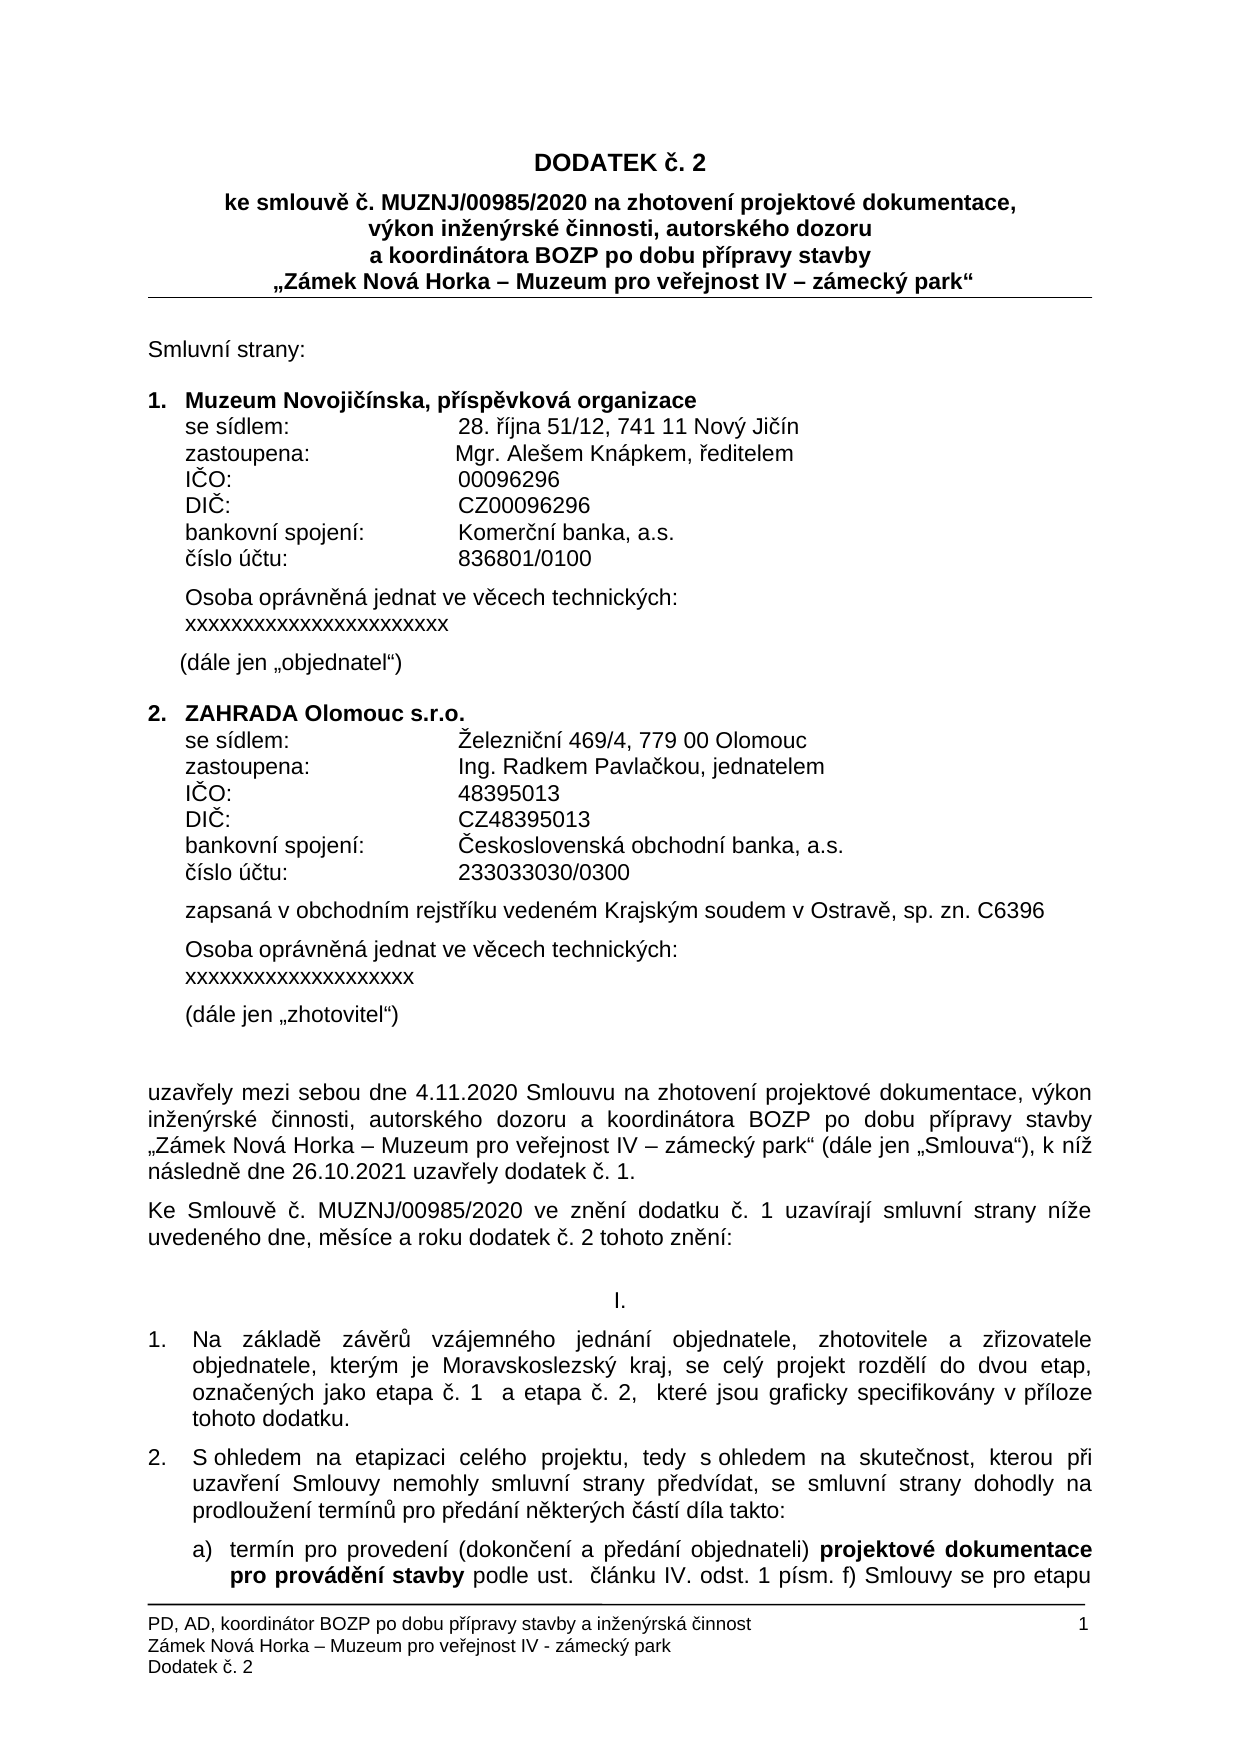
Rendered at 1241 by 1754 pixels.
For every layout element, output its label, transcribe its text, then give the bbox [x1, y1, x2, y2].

list se sídlem: 28. října 51/12, 741 11 Nový Jičín [185, 413, 1092, 439]
text Osoba oprávněná jednat ve věcech technických: [185, 936, 1092, 963]
list bankovní spojení: Komerční banka, a.s. [185, 519, 1092, 545]
text (dále jen „objednatel“) [148, 649, 1092, 675]
text (dále jen „zhotovitel“) [185, 1001, 1092, 1028]
list bankovní spojení: Československá obchodní banka, a.s. [185, 832, 1092, 858]
subtitle DODATEK č. 2 [148, 148, 1092, 176]
subtitle a koordinátora BOZP po dobu přípravy stavby [148, 242, 1092, 268]
list se sídlem: Železniční 469/4, 779 00 Olomouc [185, 727, 1092, 753]
list Muzeum Novojičínska, příspěvková organizace [148, 387, 1092, 413]
list zastoupena: Ing. Radkem Pavlačkou, jednatelem [185, 753, 1092, 779]
list DIČ: CZ48395013 [185, 806, 1092, 832]
list S ohledem na etapizaci celého projektu, tedy s ohledem na skutečnost, kterou při uzavření Smlouvy nemohly smluvní strany předvídat, se smluvní strany dohodly na prodloužení termínů pro předání některých částí díla takto: [148, 1444, 1092, 1523]
subtitle „Zámek Nová Horka – Muzeum pro veřejnost IV – zámecký park“ [148, 268, 1092, 297]
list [192, 1536, 1092, 1588]
list ZAHRADA Olomouc s.r.o. [148, 700, 1092, 727]
list Na základě závěrů vzájemného jednání objednatele, zhotovitele a zřizovatele objednatele, kterým je Moravskoslezský kraj, se celý projekt rozdělí do dvou etap, označených jako etapa č. 1 a etapa č. 2, které jsou graficky specifikovány v příloze tohoto dodatku. [148, 1326, 1092, 1432]
list xxxxxxxxxxxxxxxxxxxx [185, 963, 1092, 989]
subtitle ke smlouvě č. MUZNJ/00985/2020 na zhotovení projektové dokumentace, [148, 189, 1092, 215]
list DIČ: CZ00096296 [185, 492, 1092, 519]
list xxxxxxxxxxxxxxxxxxxxxxx [185, 610, 1092, 637]
list číslo účtu: 836801/0100 [185, 545, 1092, 571]
text uzavřely mezi sebou dne 4.11.2020 Smlouvu na zhotovení projektové dokumentace, výkon inženýrské činnosti, autorského dozoru a koordinátora BOZP po dobu přípravy stavby „Zámek Nová Horka – Muzeum pro veřejnost IV – zámecký park“ (dále jen „Smlouva“), k níž následně dne 26.10.2021 uzavřely dodatek č. 1. [148, 1079, 1092, 1184]
text Ke Smlouvě č. MUZNJ/00985/2020 ve znění dodatku č. 1 uzavírají smluvní strany níže uvedeného dne, měsíce a roku dodatek č. 2 tohoto znění: [148, 1197, 1092, 1250]
subtitle výkon inženýrské činnosti, autorského dozoru [148, 215, 1092, 242]
text Osoba oprávněná jednat ve věcech technických: [185, 584, 1092, 610]
list číslo účtu: 233033030/0300 [185, 858, 1092, 885]
text zapsaná v obchodním rejstříku vedeném Krajským soudem v Ostravě, sp. zn. C6396 [185, 897, 1092, 924]
list zastoupena: Mgr. Alešem Knápkem, ředitelem [185, 439, 1092, 466]
list IČO: 48395013 [185, 779, 1092, 806]
list IČO: 00096296 [185, 466, 1092, 492]
text Smluvní strany: [148, 336, 1092, 362]
text I. [148, 1287, 1092, 1314]
